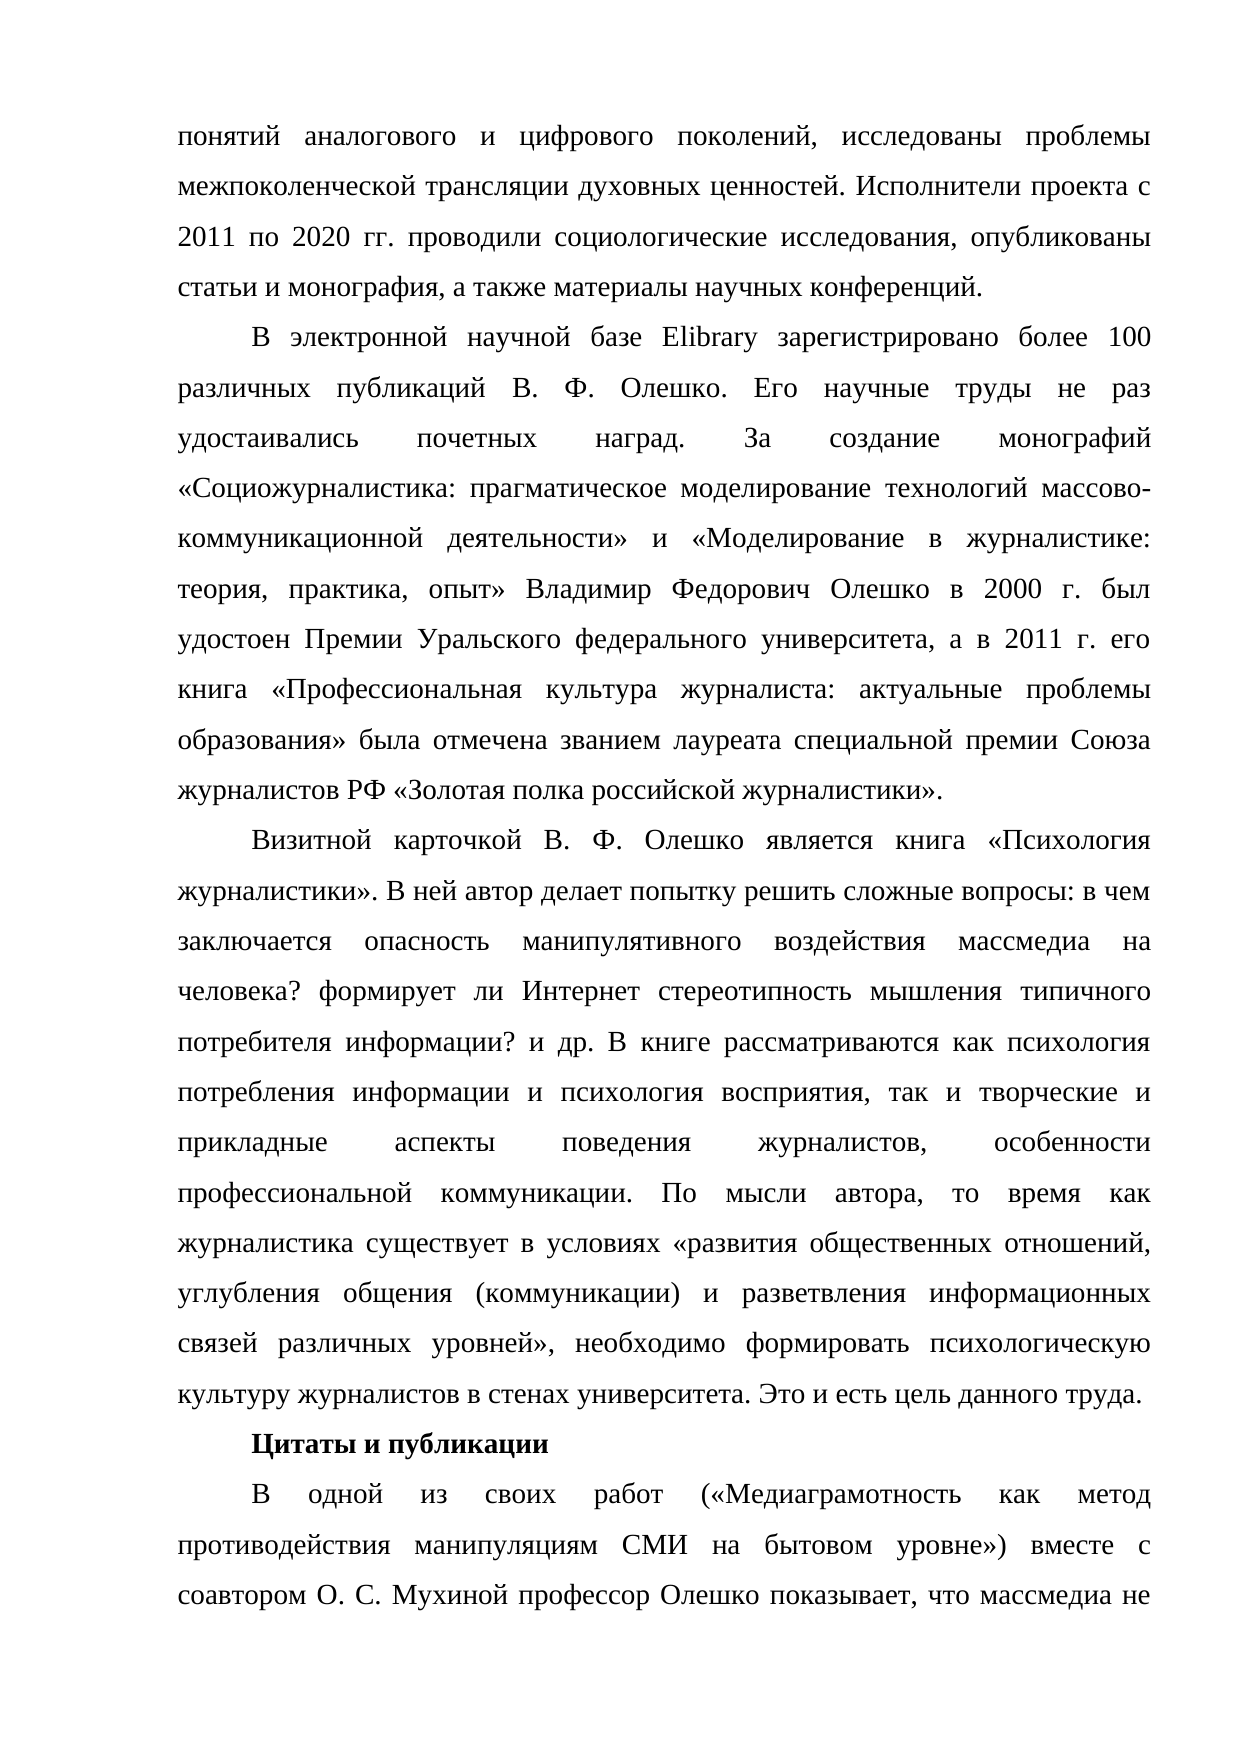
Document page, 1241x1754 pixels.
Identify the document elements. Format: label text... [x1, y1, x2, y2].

text Цитаты и публикации [177, 1426, 1152, 1460]
text Визитной карточкой В. Ф. Олешко является книга «Психология журналистики». В ней автор делает попытку решить сложные вопросы: в чем заключается опасность манипулятивного воздействия массмедиа на человека? формирует ли Интернет стереотипность мышления типичного потребителя информации? и др. В книге рассматриваются как психология потребления информации и психология восприятия, так и творческие и прикладные аспекты поведения журналистов, особенности профессиональной коммуникации. По мысли автора, то время как журналистика существует в условиях «развития общественных отношений, углубления общения (коммуникации) и разветвления информационных связей различных уровней», необходимо формировать психологическую культуру журналистов в стенах университета. Это и есть цель данного труда. [177, 822, 1152, 1409]
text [177, 1477, 1152, 1611]
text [177, 118, 1152, 303]
text В электронной научной базе Еlibrary зарегистрировано более 100 различных публикаций В. Ф. Олешко. Его научные труды не раз удостаивались почетных наград. За создание монографий «Социожурналистика: прагматическое моделирование технологий массово-коммуникационной деятельности» и «Моделирование в журналистике: теория, практика, опыт» Владимир Федорович Олешко в 2000 г. был удостоен Премии Уральского федерального университета, а в 2011 г. его книга «Профессиональная культура журналиста: актуальные проблемы образования» была отмечена званием лауреата специальной премии Союза журналистов РФ «Золотая полка российской журналистики». [177, 319, 1152, 806]
